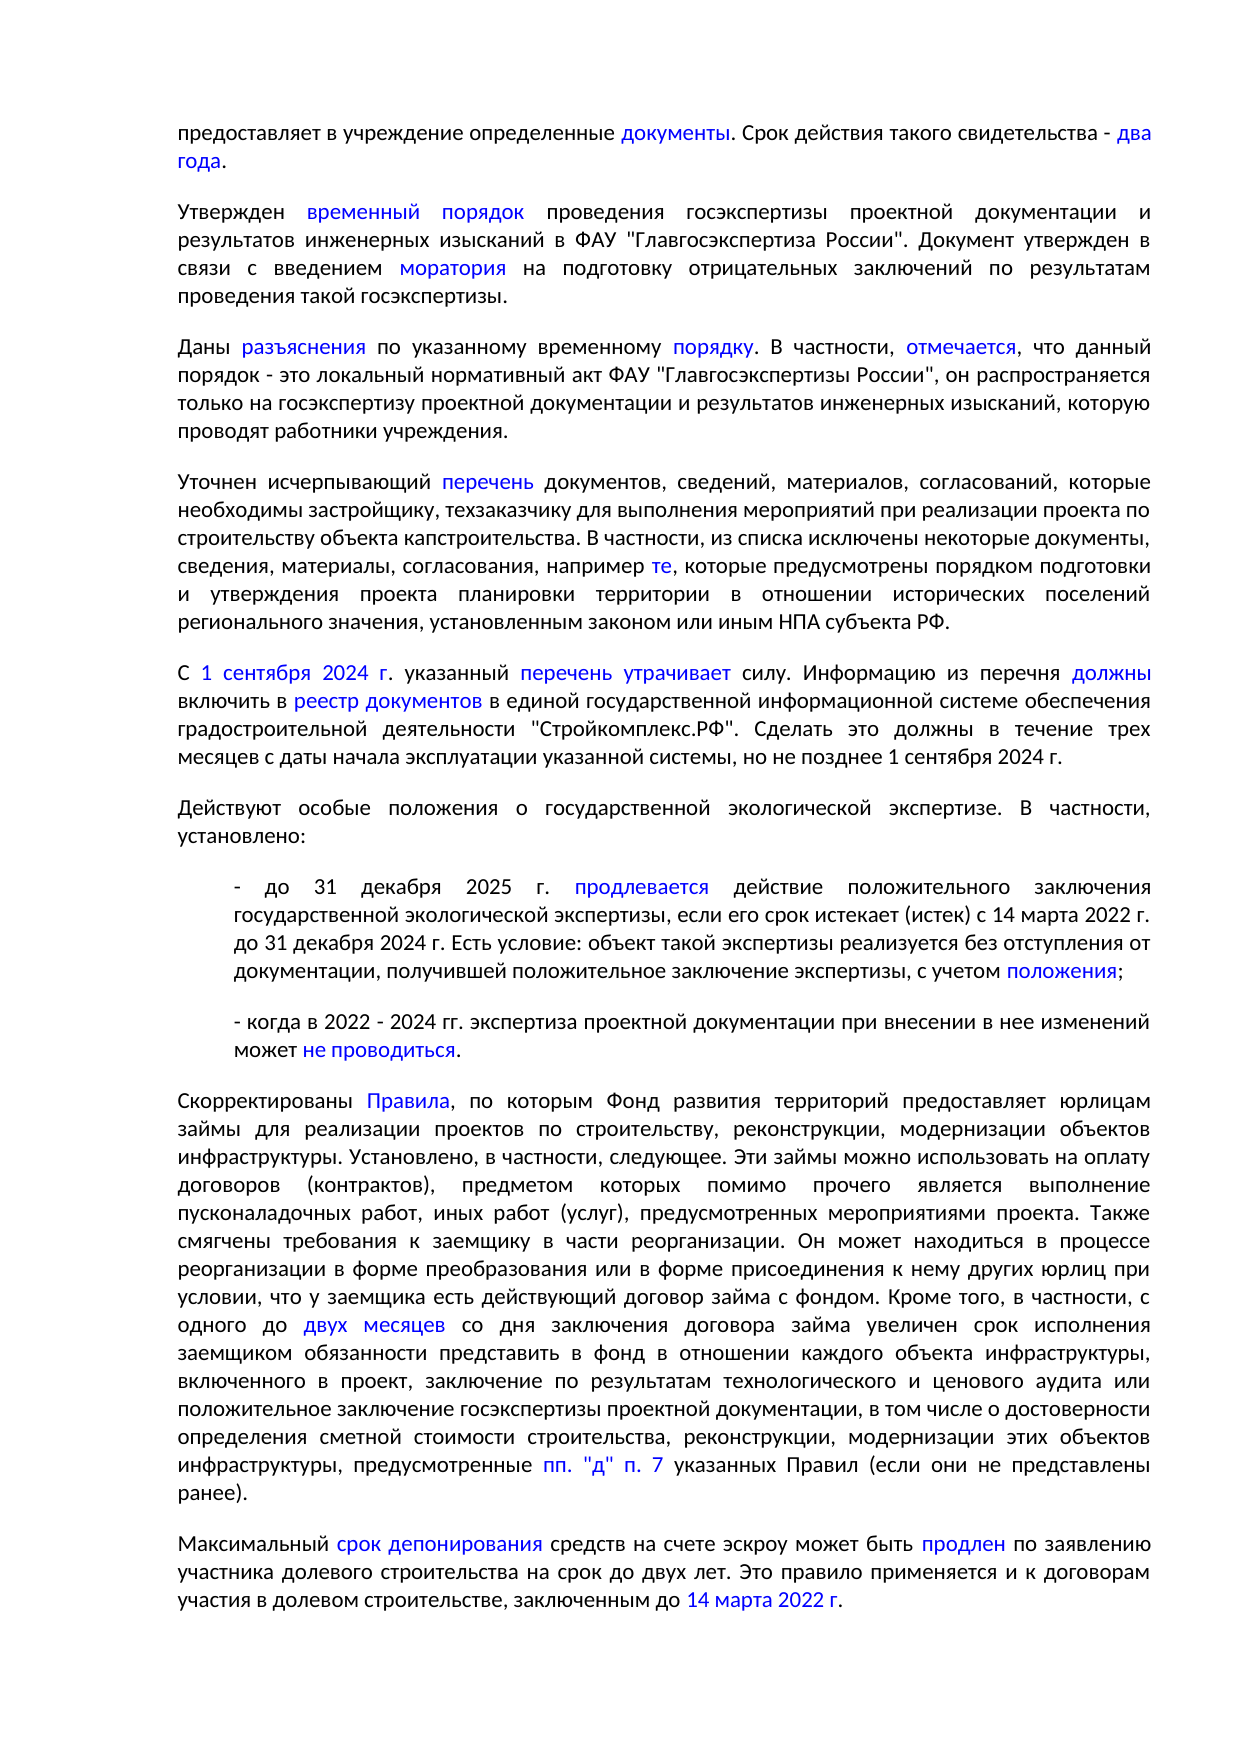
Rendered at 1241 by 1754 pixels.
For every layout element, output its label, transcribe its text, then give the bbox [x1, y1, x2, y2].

text С 1 сентября 2024 г. указанный перечень утрачивает силу. Информацию из перечня должны включить в реестр документов в единой государственной информационной системе обеспечения градостроительной деятельности "Стройкомплекс.РФ". Сделать это должны в течение трех месяцев с даты начала эксплуатации указанной системы, но не позднее 1 сентября 2024 г. [177, 658, 1152, 770]
text Даны разъяснения по указанному временному порядку. В частности, отмечается, что данный порядок - это локальный нормативный акт ФАУ "Главгосэкспертизы России", он распространяется только на госэкспертизу проектной документации и результатов инженерных изысканий, которую проводят работники учреждения. [177, 332, 1152, 444]
text Утвержден временный порядок проведения госэкспертизы проектной документации и результатов инженерных изысканий в ФАУ "Главгосэкспертиза России". Документ утвержден в связи с введением моратория на подготовку отрицательных заключений по результатам проведения такой госэкспертизы. [177, 197, 1152, 309]
text - когда в 2022 - 2024 гг. экспертиза проектной документации при внесении в нее изменений может не проводиться. [233, 1007, 1152, 1063]
text Уточнен исчерпывающий перечень документов, сведений, материалов, согласований, которые необходимы застройщику, техзаказчику для выполнения мероприятий при реализации проекта по строительству объекта капстроительства. В частности, из списка исключены некоторые документы, сведения, материалы, согласования, например те, которые предусмотрены порядком подготовки и утверждения проекта планировки территории в отношении исторических поселений регионального значения, установленным законом или иным НПА субъекта РФ. [177, 467, 1152, 635]
text Максимальный срок депонирования средств на счете эскроу может быть продлен по заявлению участника долевого строительства на срок до двух лет. Это правило применяется и к договорам участия в долевом строительстве, заключенным до 14 марта 2022 г. [177, 1529, 1152, 1613]
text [177, 118, 1152, 174]
text Скорректированы Правила, по которым Фонд развития территорий предоставляет юрлицам займы для реализации проектов по строительству, реконструкции, модернизации объектов инфраструктуры. Установлено, в частности, следующее. Эти займы можно использовать на оплату договоров (контрактов), предметом которых помимо прочего является выполнение пусконаладочных работ, иных работ (услуг), предусмотренных мероприятиями проекта. Также смягчены требования к заемщику в части реорганизации. Он может находиться в процессе реорганизации в форме преобразования или в форме присоединения к нему других юрлиц при условии, что у заемщика есть действующий договор займа с фондом. Кроме того, в частности, с одного до двух месяцев со дня заключения договора займа увеличен срок исполнения заемщиком обязанности представить в фонд в отношении каждого объекта инфраструктуры, включенного в проект, заключение по результатам технологического и ценового аудита или положительное заключение госэкспертизы проектной документации, в том числе о достоверности определения сметной стоимости строительства, реконструкции, модернизации этих объектов инфраструктуры, предусмотренные пп. "д" п. 7 указанных Правил (если они не представлены ранее). [177, 1086, 1152, 1506]
text - до 31 декабря 2025 г. продлевается действие положительного заключения государственной экологической экспертизы, если его срок истекает (истек) с 14 марта 2022 г. до 31 декабря 2024 г. Есть условие: объект такой экспертизы реализуется без отступления от документации, получившей положительное заключение экспертизы, с учетом положения; [233, 872, 1152, 984]
text Действуют особые положения о государственной экологической экспертизе. В частности, установлено: [177, 793, 1152, 849]
